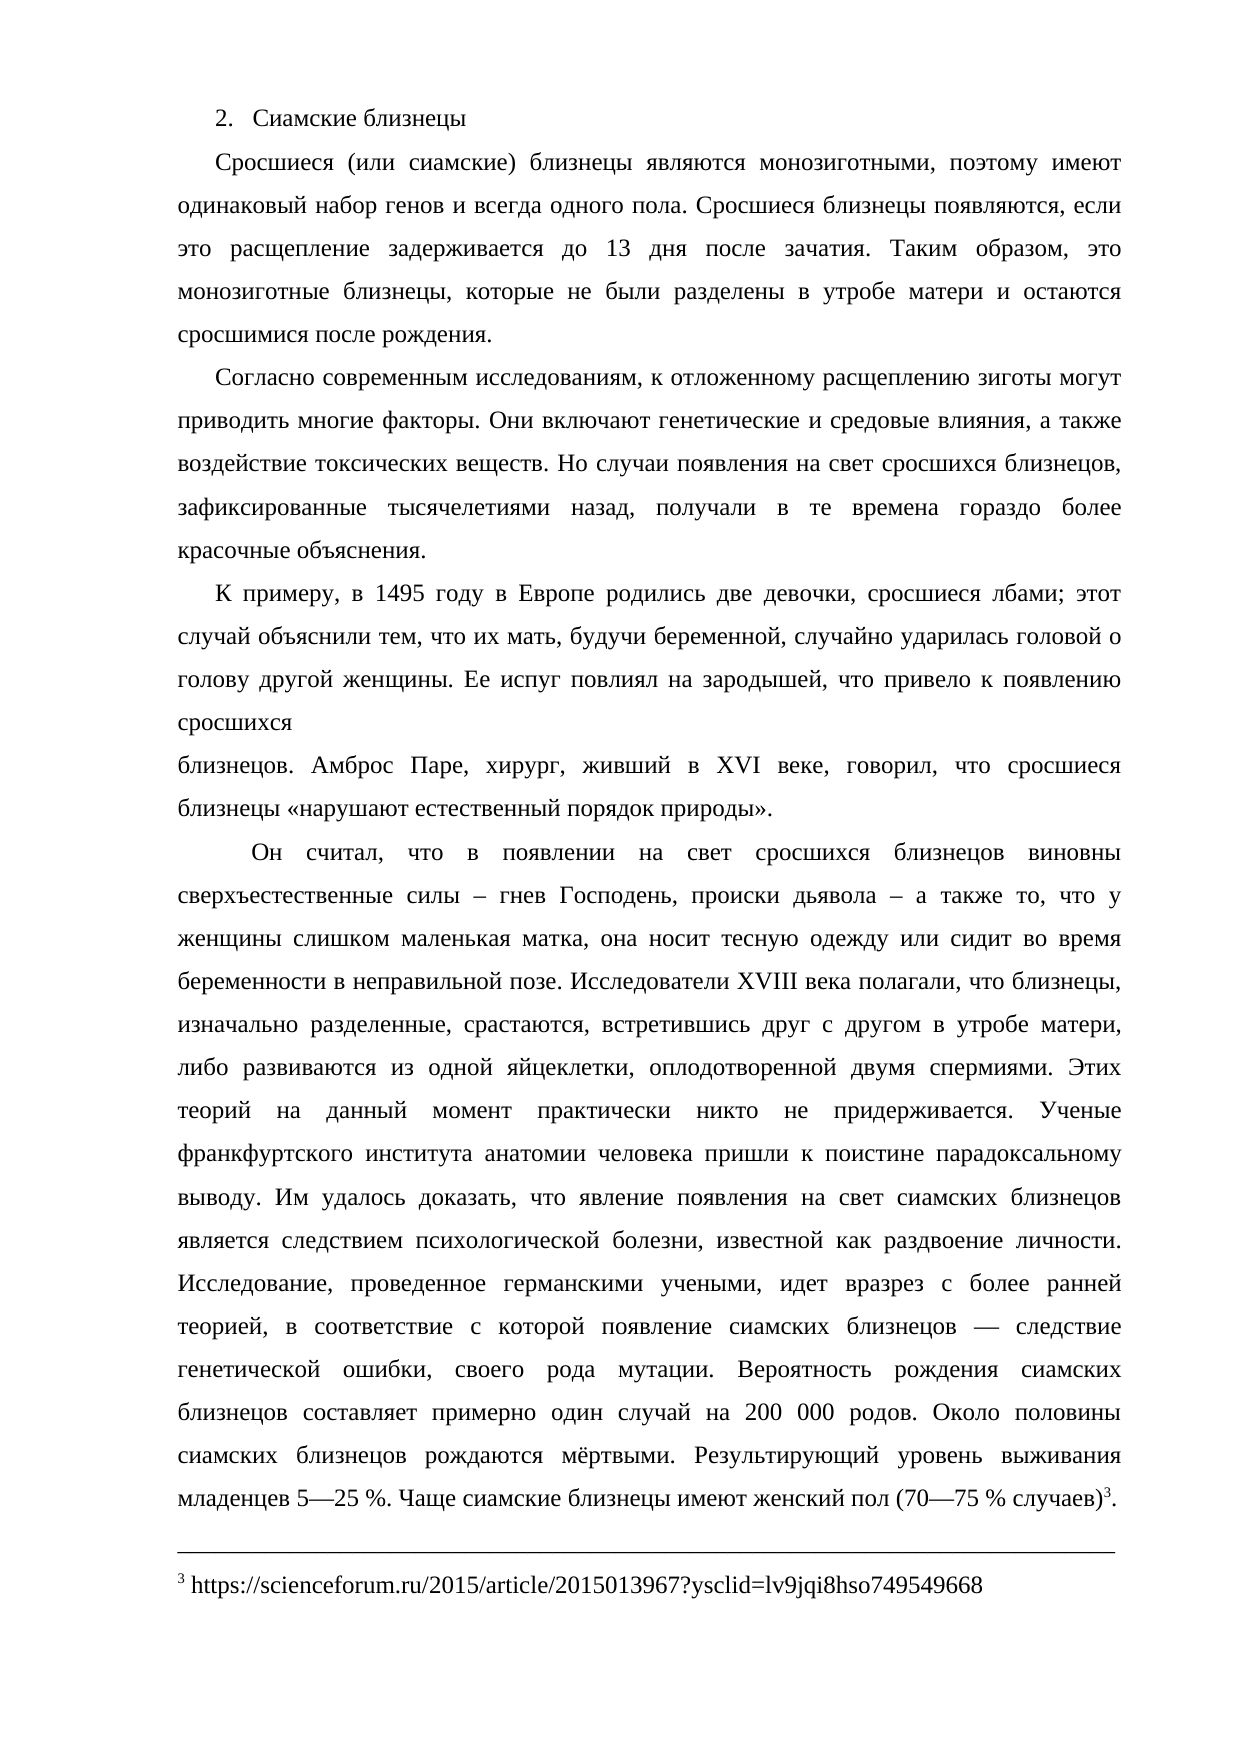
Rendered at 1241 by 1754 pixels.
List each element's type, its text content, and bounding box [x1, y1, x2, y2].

text Сросшиеся (или сиамские) близнецы являются монозиготными, поэтому имеют одинаковый набор генов и всегда одного пола. Сросшиеся близнецы появляются, если это расщепление задерживается до 13 дня после зачатия. Таким образом, это монозиготные близнецы, которые не были разделены в утробе матери и остаются сросшимися после рождения. [177, 147, 1122, 348]
text близнецов. Амброс Паре, хирург, живший в XVI веке, говорил, что сросшиеся близнецы «нарушают естественный порядок природы». [177, 750, 1122, 822]
text ___________________________________________________________________________ [177, 1527, 1122, 1555]
text К примеру, в 1495 году в Европе родились две девочки, сросшиеся лбами; этот случай объяснили тем, что их мать, будучи беременной, случайно ударилась головой о голову другой женщины. Ее испуг повлиял на зародышей, что привело к появлению сросшихся [177, 578, 1122, 736]
text Согласно современным исследованиям, к отложенному расщеплению зиготы могут приводить многие факторы. Они включают генетические и средовые влияния, а также воздействие токсических веществ. Но случаи появления на свет сросшихся близнецов, зафиксированные тысячелетиями назад, получали в те времена гораздо более красочные объяснения. [177, 362, 1122, 563]
text Он считал, что в появлении на свет сросшихся близнецов виновны сверхъестественные силы – гнев Господень, происки дьявола – а также то, что у женщины слишком маленькая матка, она носит тесную одежду или сидит во время беременности в неправильной позе. Исследователи XVIII века полагали, что близнецы, изначально разделенные, срастаются, встретившись друг с другом в утробе матери, либо развиваются из одной яйцеклетки, оплодотворенной двумя спермиями. Этих теорий на данный момент практически никто не придерживается. Ученые франкфуртского института анатомии человека пришли к поистине парадоксальному выводу. Им удалось доказать, что явление появления на свет сиамских близнецов является следствием психологической болезни, известной как раздвоение личности. Исследование, проведенное германскими учеными, идет вразрез с более ранней теорией, в соответствие с которой появление сиамских близнецов — следствие генетической ошибки, своего рода мутации. Вероятность рождения сиамских близнецов составляет примерно один случай на 200 000 родов. Около половины сиамских близнецов рождаются мёртвыми. Результирующий уровень выживания младенцев 5—25 %. Чаще сиамские близнецы имеют женский пол (70—75 % случаев)3. [177, 837, 1122, 1512]
list Сиамские близнецы [215, 103, 1122, 132]
text 3 https://scienceforum.ru/2015/article/2015013967?ysclid=lv9jqi8hso749549668 [177, 1570, 1122, 1598]
